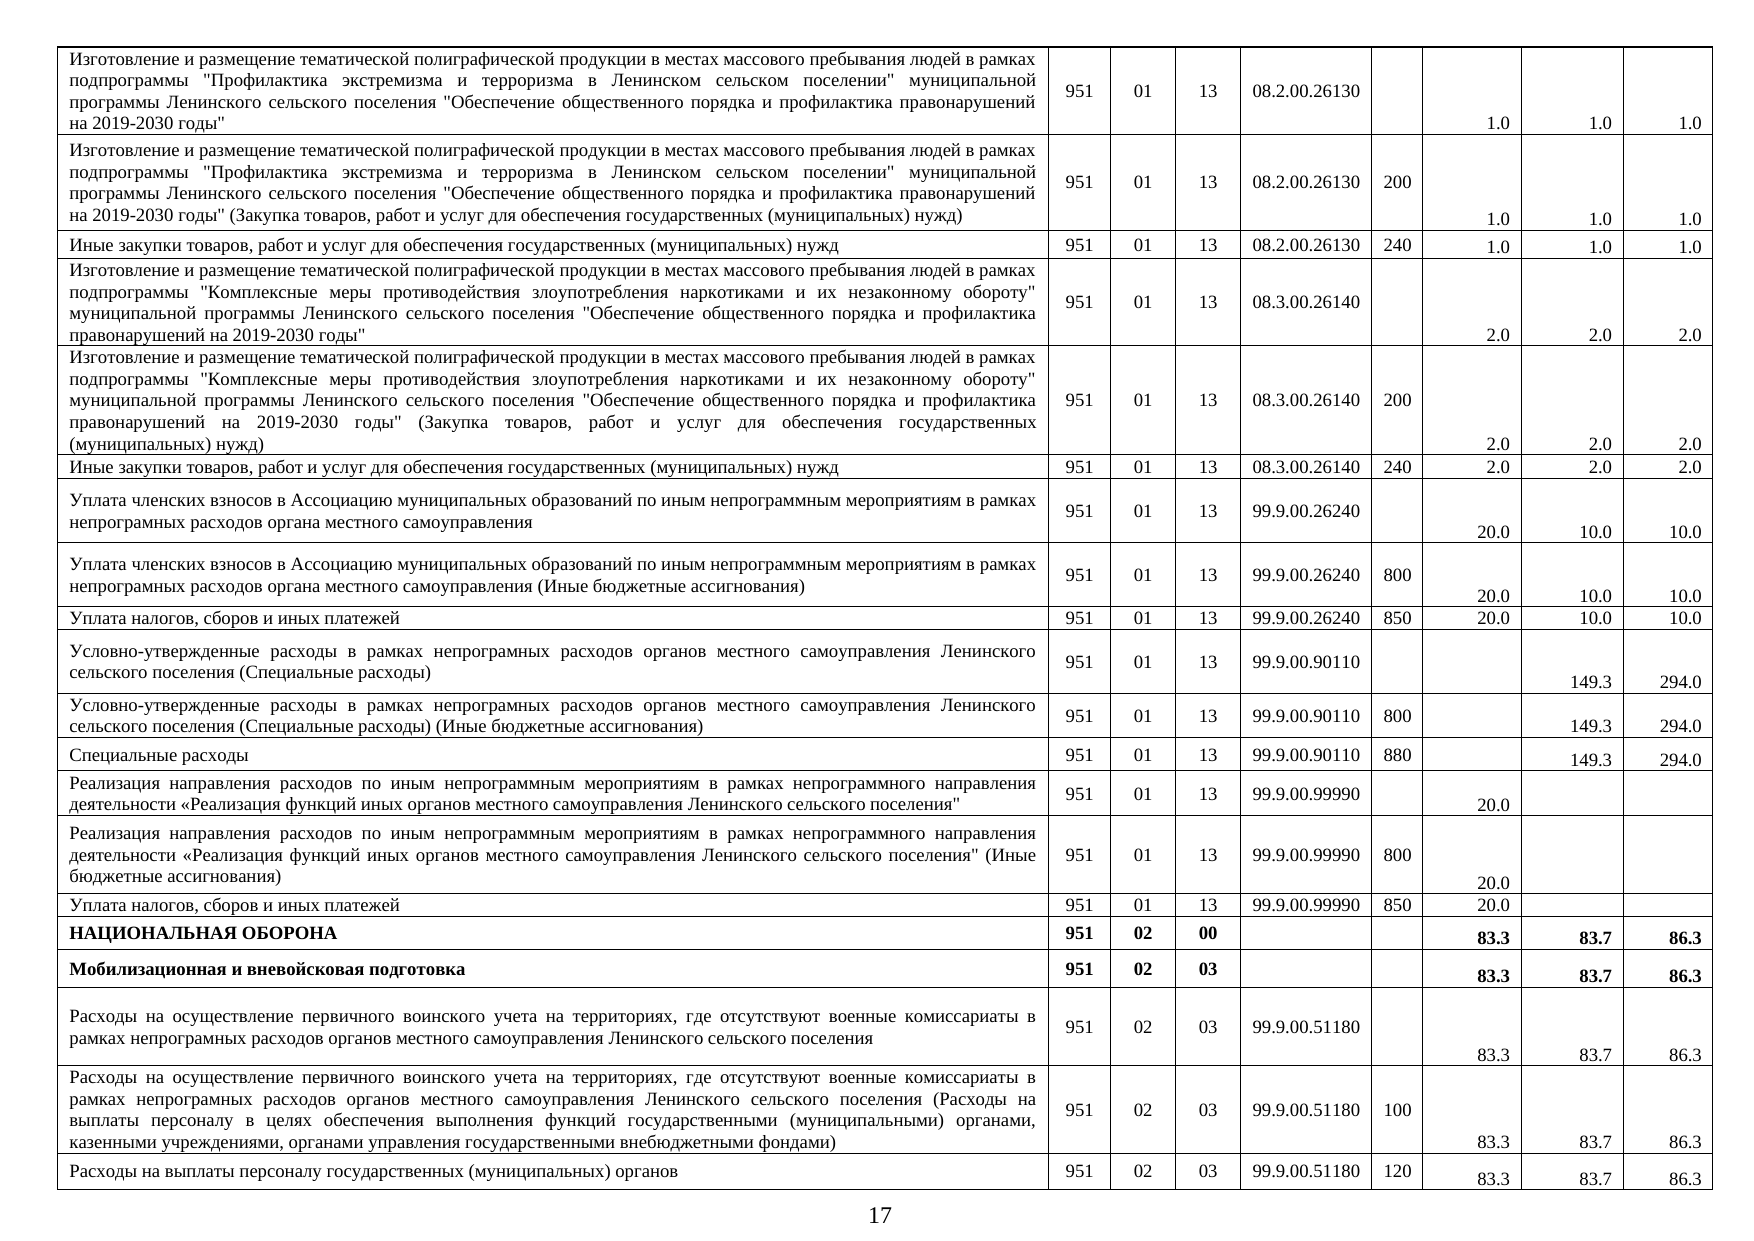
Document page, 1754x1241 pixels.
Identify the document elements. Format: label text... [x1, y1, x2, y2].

table_cell 13 [1176, 630, 1240, 693]
table_cell 99.9.00.26240 [1241, 607, 1371, 629]
table_cell 800 [1372, 543, 1422, 606]
table_cell 83.3 [1423, 950, 1521, 987]
table_cell 08.3.00.26140 [1241, 259, 1371, 345]
table_cell 294.0 [1624, 694, 1712, 737]
table_cell 86.3 [1624, 988, 1712, 1065]
table_cell Уплата членских взносов в Ассоциацию муниципальных образований по иным непрограммным мероприятиям в рамках непрограмных расходов органа местного самоуправления [58, 479, 1048, 542]
table_cell 2.0 [1423, 455, 1521, 478]
table_cell [1522, 816, 1623, 893]
table_cell 13 [1176, 455, 1240, 478]
table_cell 951 [1049, 346, 1110, 454]
table_cell 880 [1372, 738, 1422, 770]
table_cell 02 [1111, 988, 1175, 1065]
table_cell 951 [1049, 630, 1110, 693]
table_cell 10.0 [1522, 543, 1623, 606]
table_cell [1372, 630, 1422, 693]
table_cell 13 [1176, 259, 1240, 345]
table_cell Реализация направления расходов по иным непрограммным мероприятиям в рамках непрограммного направления деятельности «Реализация функций иных органов местного самоуправления Ленинского сельского поселения" (Иные бюджетные ассигнования) [58, 816, 1048, 893]
table_cell 03 [1176, 1154, 1240, 1189]
table_cell 1.0 [1423, 231, 1521, 258]
table_cell 951 [1049, 607, 1110, 629]
table_cell 99.9.00.51180 [1241, 1066, 1371, 1152]
table_cell 99.9.00.90110 [1241, 694, 1371, 737]
table_cell Уплата членских взносов в Ассоциацию муниципальных образований по иным непрограммным мероприятиям в рамках непрограмных расходов органа местного самоуправления (Иные бюджетные ассигнования) [58, 543, 1048, 606]
table_cell [1241, 917, 1371, 949]
table_cell 99.9.00.99990 [1241, 816, 1371, 893]
table_cell 03 [1176, 1066, 1240, 1152]
table_cell [1372, 48, 1422, 134]
table_cell Изготовление и размещение тематической полиграфической продукции в местах массового пребывания людей в рамках подпрограммы "Комплексные меры противодействия злоупотребления наркотиками и их незаконному обороту" муниципальной программы Ленинского сельского поселения "Обеспечение общественного порядка и профилактика правонарушений на 2019-2030 годы" (Закупка товаров, работ и услуг для обеспечения государственных (муниципальных) нужд) [58, 346, 1048, 454]
table_cell НАЦИОНАЛЬНАЯ ОБОРОНА [58, 917, 1048, 949]
table_cell 2.0 [1624, 259, 1712, 345]
table_cell [1624, 816, 1712, 893]
table_cell 951 [1049, 988, 1110, 1065]
table_cell 20.0 [1423, 816, 1521, 893]
table_cell [1372, 917, 1422, 949]
table_cell [1372, 259, 1422, 345]
table_cell 149.3 [1522, 630, 1623, 693]
table_cell 83.7 [1522, 988, 1623, 1065]
table_cell 02 [1111, 1066, 1175, 1152]
table_cell 86.3 [1624, 1154, 1712, 1189]
table_cell 01 [1111, 771, 1175, 815]
table_cell 951 [1049, 259, 1110, 345]
table_cell 01 [1111, 455, 1175, 478]
table_cell 200 [1372, 135, 1422, 230]
table_cell Условно-утвержденные расходы в рамках непрограмных расходов органов местного самоуправления Ленинского сельского поселения (Специальные расходы) [58, 630, 1048, 693]
table_cell 1.0 [1522, 135, 1623, 230]
table_cell Иные закупки товаров, работ и услуг для обеспечения государственных (муниципальных) нужд [58, 455, 1048, 478]
table_cell 01 [1111, 135, 1175, 230]
table_cell 2.0 [1522, 455, 1623, 478]
table_cell 10.0 [1522, 607, 1623, 629]
table_cell 240 [1372, 455, 1422, 478]
table_cell 1.0 [1624, 231, 1712, 258]
table_cell 951 [1049, 543, 1110, 606]
table_cell 951 [1049, 231, 1110, 258]
table_cell 294.0 [1624, 738, 1712, 770]
table_cell 08.3.00.26140 [1241, 455, 1371, 478]
table_cell 13 [1176, 771, 1240, 815]
table_cell 01 [1111, 694, 1175, 737]
table_cell 10.0 [1522, 479, 1623, 542]
table_cell 951 [1049, 894, 1110, 916]
table_cell 13 [1176, 543, 1240, 606]
table_cell 951 [1049, 816, 1110, 893]
table_cell 2.0 [1522, 259, 1623, 345]
table_cell 2.0 [1423, 259, 1521, 345]
table_cell 240 [1372, 231, 1422, 258]
table_cell [1372, 988, 1422, 1065]
table_cell 86.3 [1624, 950, 1712, 987]
table_cell Уплата налогов, сборов и иных платежей [58, 894, 1048, 916]
table_cell 1.0 [1522, 231, 1623, 258]
table_cell 01 [1111, 738, 1175, 770]
table_cell 1.0 [1624, 135, 1712, 230]
table_cell 01 [1111, 48, 1175, 134]
table_cell 83.3 [1423, 917, 1521, 949]
table_cell 1.0 [1423, 135, 1521, 230]
table_cell Условно-утвержденные расходы в рамках непрограмных расходов органов местного самоуправления Ленинского сельского поселения (Специальные расходы) (Иные бюджетные ассигнования) [58, 694, 1048, 737]
table_cell 01 [1111, 231, 1175, 258]
table_cell 83.7 [1522, 1154, 1623, 1189]
table_cell 01 [1111, 543, 1175, 606]
table_cell [1423, 738, 1521, 770]
table_cell 99.9.00.51180 [1241, 988, 1371, 1065]
table_cell 100 [1372, 1066, 1422, 1152]
table_cell 2.0 [1624, 455, 1712, 478]
table_cell 86.3 [1624, 917, 1712, 949]
table_cell 02 [1111, 1154, 1175, 1189]
table_cell 13 [1176, 231, 1240, 258]
table_cell 120 [1372, 1154, 1422, 1189]
table_cell 951 [1049, 455, 1110, 478]
table_cell 99.9.00.99990 [1241, 771, 1371, 815]
table_cell 01 [1111, 816, 1175, 893]
table_cell 08.2.00.26130 [1241, 135, 1371, 230]
table_cell 10.0 [1624, 607, 1712, 629]
table_cell 03 [1176, 950, 1240, 987]
table_cell [1423, 630, 1521, 693]
table_cell 850 [1372, 607, 1422, 629]
table_cell 951 [1049, 738, 1110, 770]
table_cell 951 [1049, 771, 1110, 815]
table_cell 149.3 [1522, 694, 1623, 737]
table_cell 01 [1111, 630, 1175, 693]
table_cell 99.9.00.99990 [1241, 894, 1371, 916]
table_cell 08.2.00.26130 [1241, 231, 1371, 258]
table_cell 83.3 [1423, 988, 1521, 1065]
table_cell 10.0 [1624, 479, 1712, 542]
table_cell 99.9.00.51180 [1241, 1154, 1371, 1189]
table_cell Мобилизационная и вневойсковая подготовка [58, 950, 1048, 987]
table_cell [1423, 694, 1521, 737]
table_cell 99.9.00.90110 [1241, 630, 1371, 693]
table_cell Расходы на осуществление первичного воинского учета на территориях, где отсутствуют военные комиссариаты в рамках непрограмных расходов органов местного самоуправления Ленинского сельского поселения (Расходы на выплаты персоналу в целях обеспечения выполнения функций государственными (муниципальными) органами, казенными учреждениями, органами управления государственными внебюджетными фондами) [58, 1066, 1048, 1152]
table_cell 03 [1176, 988, 1240, 1065]
table_cell 20.0 [1423, 543, 1521, 606]
table_cell Специальные расходы [58, 738, 1048, 770]
table_cell [1522, 771, 1623, 815]
table_cell 01 [1111, 894, 1175, 916]
table_cell 01 [1111, 607, 1175, 629]
table_cell 13 [1176, 479, 1240, 542]
table_cell 951 [1049, 694, 1110, 737]
table_cell 83.3 [1423, 1066, 1521, 1152]
table_cell [1372, 771, 1422, 815]
table_cell Уплата налогов, сборов и иных платежей [58, 607, 1048, 629]
table_cell Иные закупки товаров, работ и услуг для обеспечения государственных (муниципальных) нужд [58, 231, 1048, 258]
table_cell Изготовление и размещение тематической полиграфической продукции в местах массового пребывания людей в рамках подпрограммы "Комплексные меры противодействия злоупотребления наркотиками и их незаконному обороту" муниципальной программы Ленинского сельского поселения "Обеспечение общественного порядка и профилактика правонарушений на 2019-2030 годы" [58, 259, 1048, 345]
table_cell 99.9.00.90110 [1241, 738, 1371, 770]
table_cell 294.0 [1624, 630, 1712, 693]
table_cell 800 [1372, 694, 1422, 737]
table_cell 86.3 [1624, 1066, 1712, 1152]
table_cell 00 [1176, 917, 1240, 949]
table_cell 20.0 [1423, 479, 1521, 542]
table_cell 02 [1111, 950, 1175, 987]
table_cell 951 [1049, 1154, 1110, 1189]
table_cell 13 [1176, 694, 1240, 737]
table_cell [1372, 950, 1422, 987]
table_cell [1522, 894, 1623, 916]
table_cell Изготовление и размещение тематической полиграфической продукции в местах массового пребывания людей в рамках подпрограммы "Профилактика экстремизма и терроризма в Ленинском сельском поселении" муниципальной программы Ленинского сельского поселения "Обеспечение общественного порядка и профилактика правонарушений на 2019-2030 годы" [58, 48, 1048, 134]
table_cell 08.3.00.26140 [1241, 346, 1371, 454]
table_cell 02 [1111, 917, 1175, 949]
table_cell 951 [1049, 1066, 1110, 1152]
table_cell [1241, 950, 1371, 987]
table_cell Расходы на выплаты персоналу государственных (муниципальных) органов [58, 1154, 1048, 1189]
table_cell 800 [1372, 816, 1422, 893]
table_cell 01 [1111, 479, 1175, 542]
table_cell 83.3 [1423, 1154, 1521, 1189]
table_cell 951 [1049, 479, 1110, 542]
table_cell 99.9.00.26240 [1241, 543, 1371, 606]
table_cell 83.7 [1522, 1066, 1623, 1152]
table_cell 1.0 [1624, 48, 1712, 134]
table_cell 08.2.00.26130 [1241, 48, 1371, 134]
table_cell [1624, 771, 1712, 815]
table_cell 13 [1176, 816, 1240, 893]
table_cell 10.0 [1624, 543, 1712, 606]
table_cell 13 [1176, 346, 1240, 454]
table_cell 83.7 [1522, 917, 1623, 949]
table_cell 149.3 [1522, 738, 1623, 770]
table_cell 83.7 [1522, 950, 1623, 987]
table_cell 13 [1176, 135, 1240, 230]
table_cell 20.0 [1423, 894, 1521, 916]
table_cell 850 [1372, 894, 1422, 916]
table_cell 13 [1176, 607, 1240, 629]
table_cell [1624, 894, 1712, 916]
table_cell 99.9.00.26240 [1241, 479, 1371, 542]
table_cell 951 [1049, 48, 1110, 134]
table_cell 20.0 [1423, 771, 1521, 815]
table_cell 20.0 [1423, 607, 1521, 629]
table_cell 951 [1049, 950, 1110, 987]
table_cell Изготовление и размещение тематической полиграфической продукции в местах массового пребывания людей в рамках подпрограммы "Профилактика экстремизма и терроризма в Ленинском сельском поселении" муниципальной программы Ленинского сельского поселения "Обеспечение общественного порядка и профилактика правонарушений на 2019-2030 годы" (Закупка товаров, работ и услуг для обеспечения государственных (муниципальных) нужд) [58, 135, 1048, 230]
table_cell 1.0 [1423, 48, 1521, 134]
table_cell 2.0 [1624, 346, 1712, 454]
table_cell 951 [1049, 135, 1110, 230]
table_cell 2.0 [1522, 346, 1623, 454]
table_cell 01 [1111, 346, 1175, 454]
table_cell 01 [1111, 259, 1175, 345]
table_cell 2.0 [1423, 346, 1521, 454]
table_cell 13 [1176, 48, 1240, 134]
table_cell Реализация направления расходов по иным непрограммным мероприятиям в рамках непрограммного направления деятельности «Реализация функций иных органов местного самоуправления Ленинского сельского поселения" [58, 771, 1048, 815]
table_cell 200 [1372, 346, 1422, 454]
table_cell 1.0 [1522, 48, 1623, 134]
table_cell [1372, 479, 1422, 542]
table_cell 13 [1176, 894, 1240, 916]
table_cell 951 [1049, 917, 1110, 949]
table_cell 13 [1176, 738, 1240, 770]
table_cell Расходы на осуществление первичного воинского учета на территориях, где отсутствуют военные комиссариаты в рамках непрограмных расходов органов местного самоуправления Ленинского сельского поселения [58, 988, 1048, 1065]
